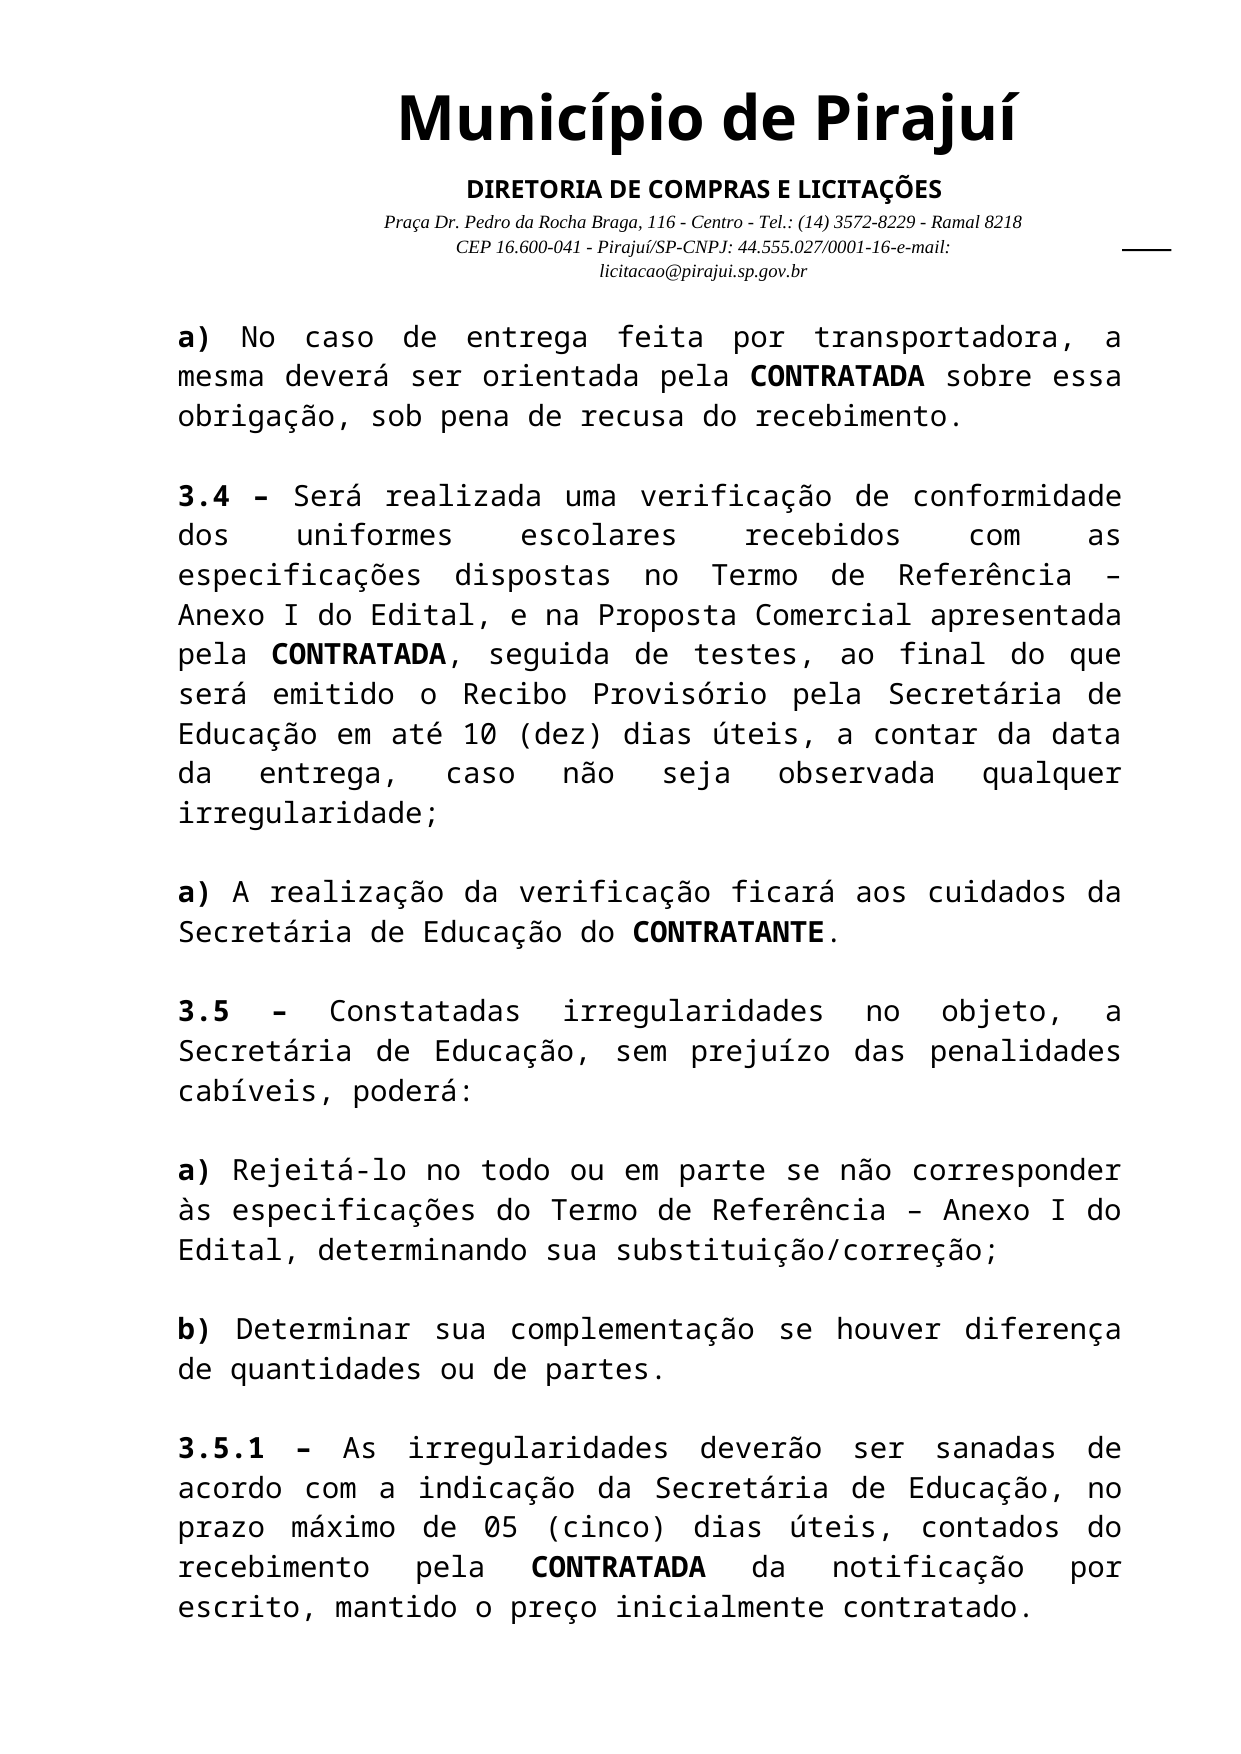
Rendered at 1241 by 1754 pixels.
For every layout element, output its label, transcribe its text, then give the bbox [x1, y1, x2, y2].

text b) Determinar sua complementação se houver diferença de quantidades ou de partes. [177, 1308, 1122, 1388]
text 3.4 – Será realizada uma verificação de conformidade dos uniformes escolares recebidos com as especificações dispostas no Termo de Referência – Anexo I do Edital, e na Proposta Comercial apresentada pela CONTRATADA, seguida de testes, ao final do que será emitido o Recibo Provisório pela Secretária de Educação em até 10 (dez) dias úteis, a contar da data da entrega, caso não seja observada qualquer irregularidade; [177, 475, 1122, 832]
text a) Rejeitá-lo no todo ou em parte se não corresponder às especificações do Termo de Referência – Anexo I do Edital, determinando sua substituição/correção; [177, 1149, 1122, 1268]
text a) No caso de entrega feita por transportadora, a mesma deverá ser orientada pela CONTRATADA sobre essa obrigação, sob pena de recusa do recebimento. [177, 316, 1122, 435]
text 3.5.1 – As irregularidades deverão ser sanadas de acordo com a indicação da Secretária de Educação, no prazo máximo de 05 (cinco) dias úteis, contados do recebimento pela CONTRATADA da notificação por escrito, mantido o preço inicialmente contratado. [177, 1427, 1122, 1626]
text 3.5 – Constatadas irregularidades no objeto, a Secretária de Educação, sem prejuízo das penalidades cabíveis, poderá: [177, 991, 1122, 1110]
text a) A realização da verificação ficará aos cuidados da Secretária de Educação do CONTRATANTE. [177, 872, 1122, 951]
